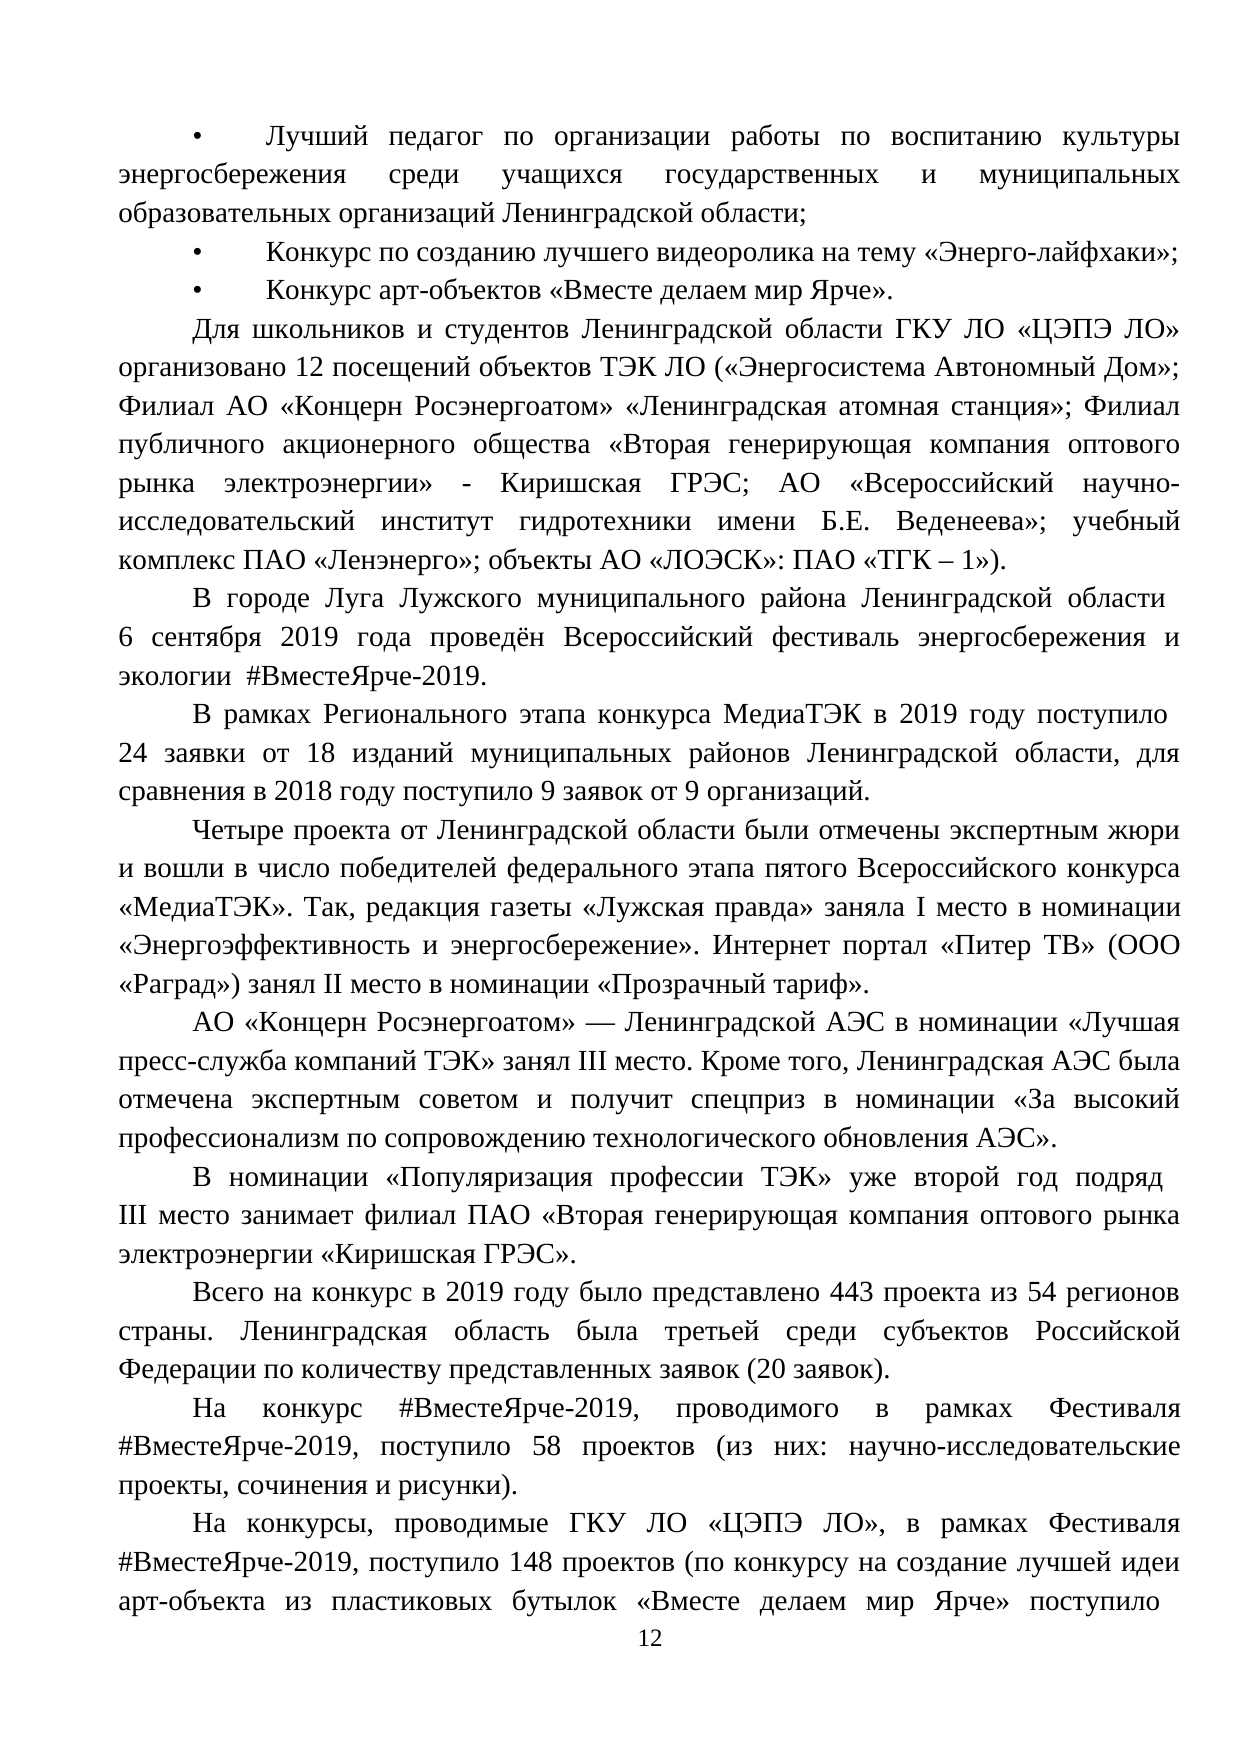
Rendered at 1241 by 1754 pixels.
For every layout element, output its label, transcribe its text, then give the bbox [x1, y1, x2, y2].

text В городе Луга Лужского муниципального района Ленинградской области 6 сентября 2019 года проведён Всероссийский фестиваль энергосбережения и экологии #ВместеЯрче-2019. [118, 581, 1181, 691]
text Для школьников и студентов Ленинградской области ГКУ ЛО «ЦЭПЭ ЛО» организовано 12 посещений объектов ТЭК ЛО («Энергосистема Автономный Дом»; Филиал АО «Концерн Росэнергоатом» «Ленинградская атомная станция»; Филиал публичного акционерного общества «Вторая генерирующая компания оптового рынка электроэнергии» - Киришская ГРЭС; АО «Всероссийский научно-исследовательский институт гидротехники имени Б.Е. Веденеева»; учебный комплекс ПАО «Ленэнерго»; объекты АО «ЛОЭСК»: ПАО «ТГК – 1»). [118, 311, 1181, 576]
text • Лучший педагог по организации работы по воспитанию культуры энергосбережения среди учащихся государственных и муниципальных образовательных организаций Ленинградской области; [118, 118, 1181, 229]
text Всего на конкурс в 2019 году было представлено 443 проекта из 54 регионов страны. Ленинградская область была третьей среди субъектов Российской Федерации по количеству представленных заявок (20 заявок). [118, 1274, 1181, 1385]
text В рамках Регионального этапа конкурса МедиаТЭК в 2019 году поступило 24 заявки от 18 изданий муниципальных районов Ленинградской области, для сравнения в 2018 году поступило 9 заявок от 9 организаций. [118, 696, 1181, 807]
text • Конкурс по созданию лучшего видеоролика на тему «Энерго-лайфхаки»; [118, 234, 1181, 267]
text На конкурс #ВместеЯрче-2019, проводимого в рамках Фестиваля #ВместеЯрче-2019, поступило 58 проектов (из них: научно-исследовательские проекты, сочинения и рисунки). [118, 1390, 1181, 1501]
text • Конкурс арт-объектов «Вместе делаем мир Ярче». [118, 272, 1181, 306]
text Четыре проекта от Ленинградской области были отмечены экспертным жюри и вошли в число победителей федерального этапа пятого Всероссийского конкурса «МедиаТЭК». Так, редакция газеты «Лужская правда» заняла I место в номинации «Энергоэффективность и энергосбережение». Интернет портал «Питер ТВ» (ООО «Раград») занял II место в номинации «Прозрачный тариф». [118, 812, 1181, 999]
text АО «Концерн Росэнергоатом» — Ленинградской АЭС в номинации «Лучшая пресс-служба компаний ТЭК» занял III место. Кроме того, Ленинградская АЭС была отмечена экспертным советом и получит спецприз в номинации «За высокий профессионализм по сопровождению технологического обновления АЭС». [118, 1004, 1181, 1154]
text В номинации «Популяризация профессии ТЭК» уже второй год подряд III место занимает филиал ПАО «Вторая генерирующая компания оптового рынка электроэнергии «Киришская ГРЭС». [118, 1159, 1181, 1269]
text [118, 1506, 1181, 1616]
